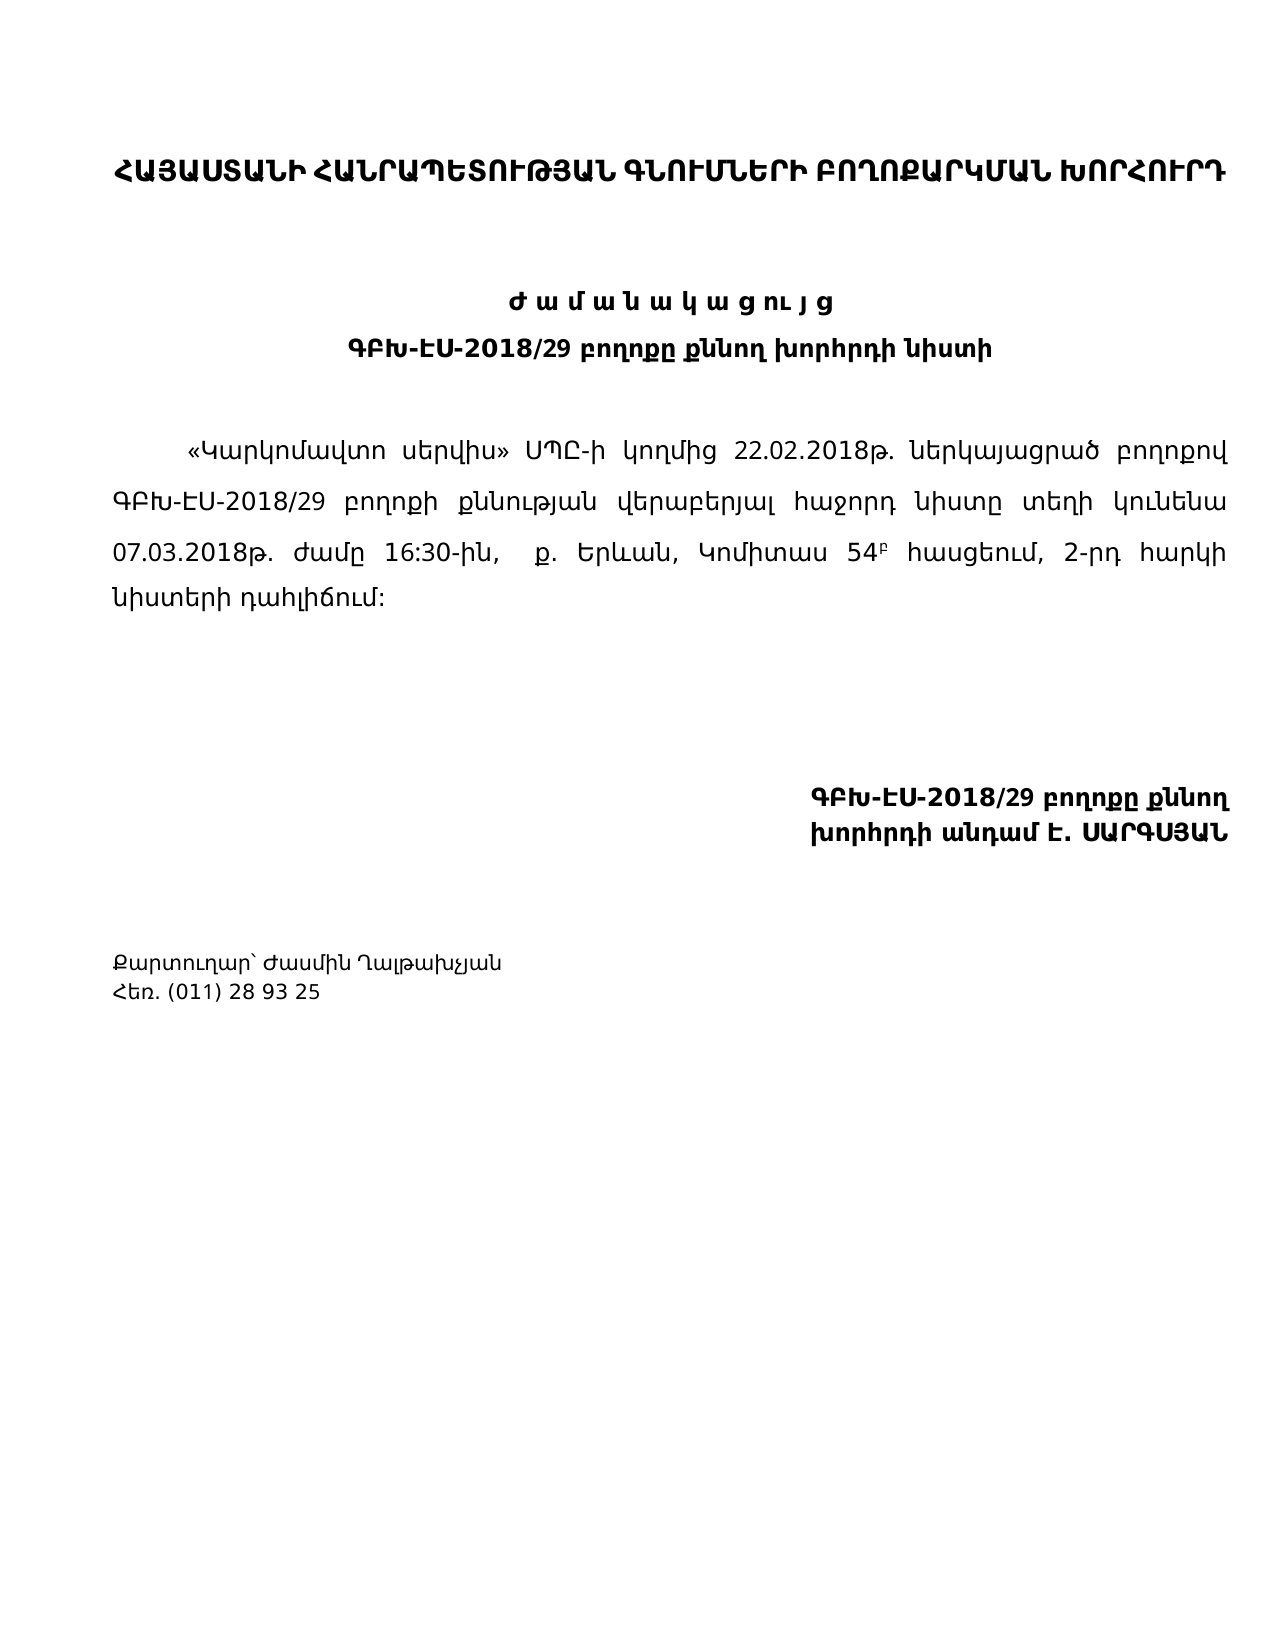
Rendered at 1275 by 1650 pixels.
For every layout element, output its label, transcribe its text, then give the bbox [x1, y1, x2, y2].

text ԳԲԽ-ԷՍ-2018/29 բողոքը քննող խորհրդի նիստի [112, 331, 1228, 365]
text Հեռ. (011) 28 93 25 [112, 977, 1228, 1005]
text «Կարկոմավտո սերվիս» ՍՊԸ-ի կողմից 22.02.2018թ. ներկայացրած բողոքով ԳԲԽ-ԷՍ-2018/29 բողոքի քննության վերաբերյալ հաջորդ նիստը տեղի կունենա 07.03.2018թ. ժամը 16:30-ին, ք. Երևան, Կոմիտաս 54բ հասցեում, 2-րդ հարկի նիստերի դահլիճում: [112, 433, 1228, 612]
text Քարտուղար՝ Ժասմին Ղալթախչյան [112, 948, 1228, 977]
text ՀԱՅԱՍՏԱՆԻ ՀԱՆՐԱՊԵՏՈՒԹՅԱՆ ԳՆՈՒՄՆԵՐԻ ԲՈՂՈՔԱՐԿՄԱՆ ԽՈՐՀՈՒՐԴ [112, 150, 1228, 190]
text խորհրդի անդամ Է. ՍԱՐԳՍՅԱՆ [112, 818, 1228, 847]
text Ժ ա մ ա ն ա կ ա ց ու յ ց [112, 287, 1228, 316]
text ԳԲԽ-ԷՍ-2018/29 բողոքը քննող [112, 779, 1228, 813]
